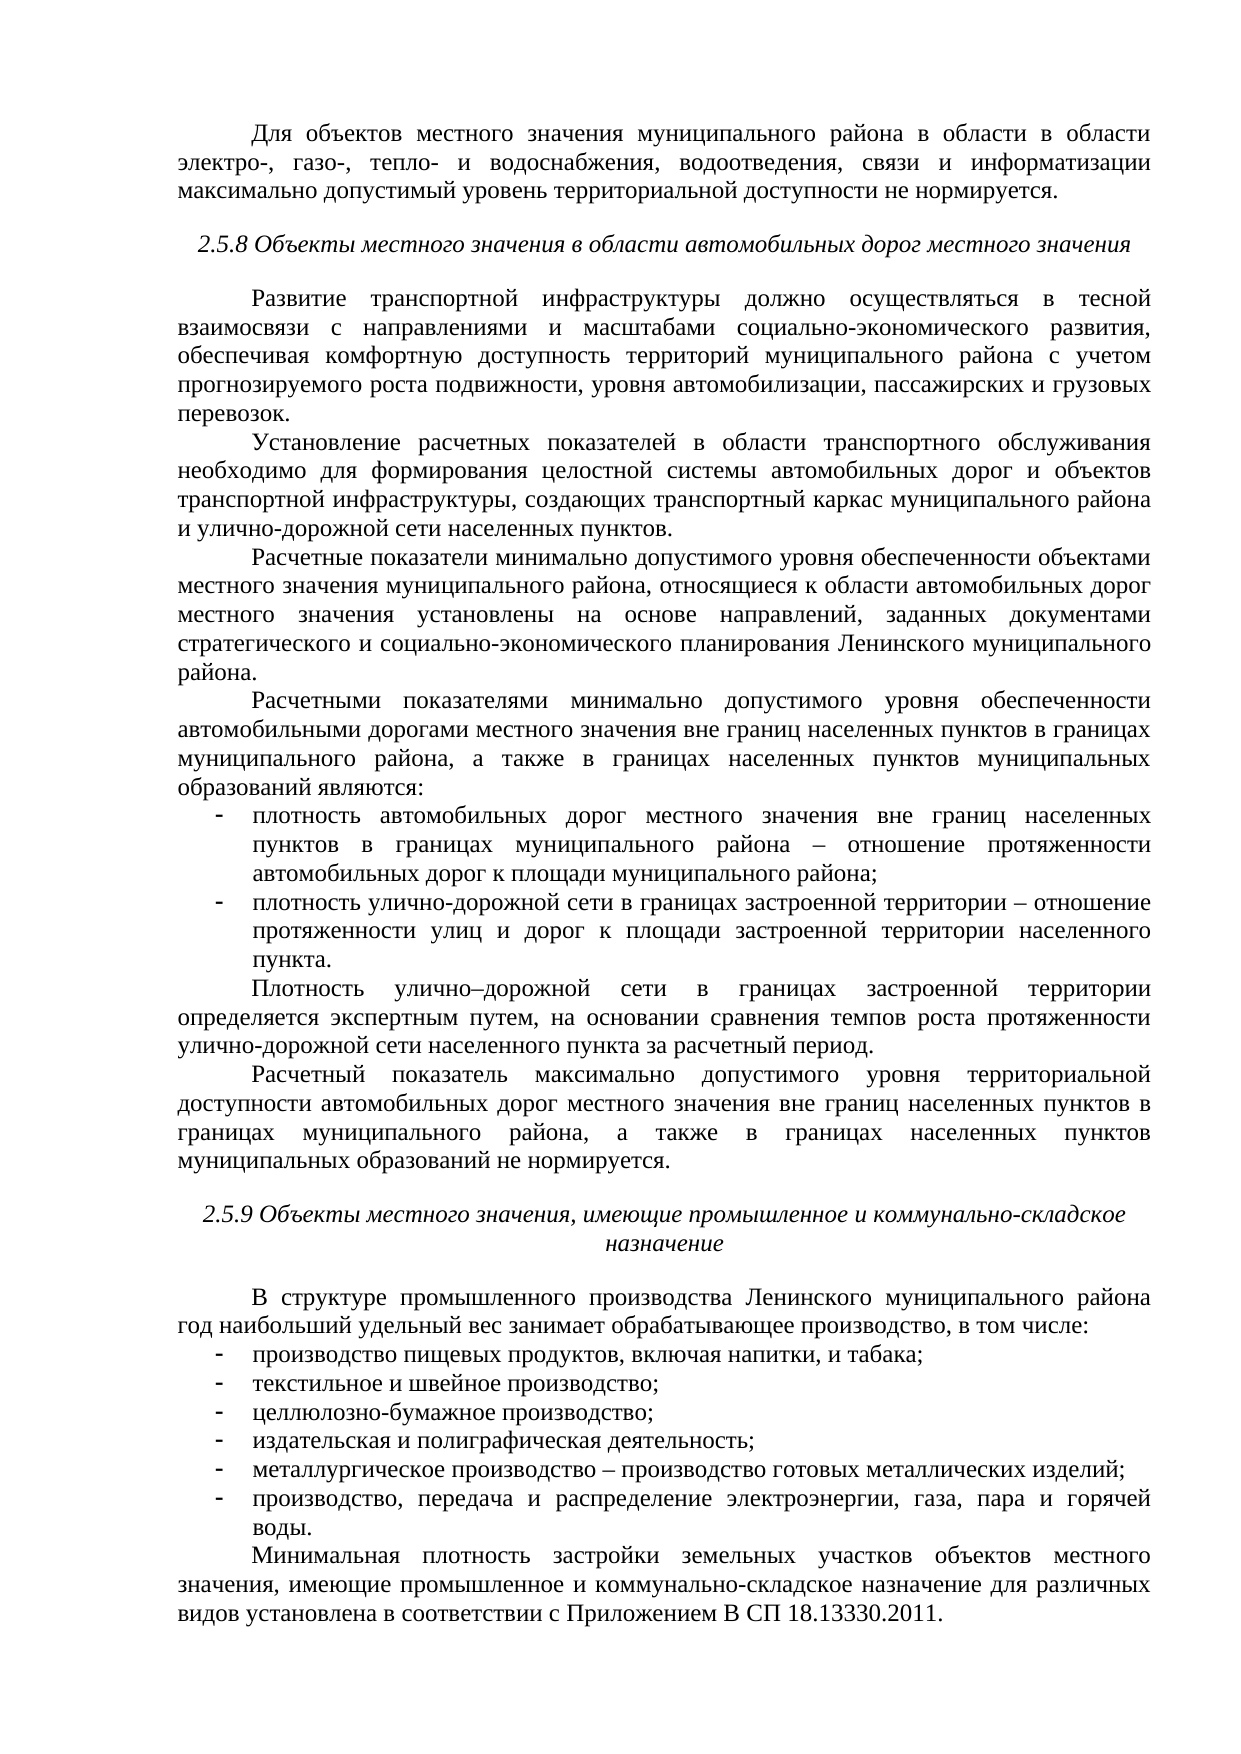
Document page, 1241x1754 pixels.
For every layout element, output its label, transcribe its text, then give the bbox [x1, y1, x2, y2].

list целлюлозно-бумажное производство; [215, 1397, 1152, 1426]
list текстильное и швейное производство; [215, 1368, 1152, 1397]
text Расчетный показатель максимально допустимого уровня территориальной доступности автомобильных дорог местного значения вне границ населенных пунктов в границах муниципального района, а также в границах населенных пунктов муниципальных образований не нормируется. [177, 1059, 1152, 1174]
subtitle 2.5.9 Объекты местного значения, имеющие промышленное и коммунально-складское назначение [177, 1199, 1152, 1257]
text В структуре промышленного производства Ленинского муниципального района год наибольший удельный вес занимает обрабатывающее производство, в том числе: [177, 1282, 1152, 1339]
subtitle 2.5.8 Объекты местного значения в области автомобильных дорог местного значения [177, 229, 1152, 258]
list производство, передача и распределение электроэнергии, газа, пара и горячей воды. [215, 1483, 1152, 1541]
text Расчетные показатели минимально допустимого уровня обеспеченности объектами местного значения муниципального района, относящиеся к области автомобильных дорог местного значения установлены на основе направлений, заданных документами стратегического и социально-экономического планирования Ленинского муниципального района. [177, 542, 1152, 686]
list металлургическое производство – производство готовых металлических изделий; [215, 1454, 1152, 1483]
list издательская и полиграфическая деятельность; [215, 1426, 1152, 1454]
list производство пищевых продуктов, включая напитки, и табака; [215, 1339, 1152, 1368]
text Развитие транспортной инфраструктуры должно осуществляться в тесной взаимосвязи с направлениями и масштабами социально-экономического развития, обеспечивая комфортную доступность территорий муниципального района с учетом прогнозируемого роста подвижности, уровня автомобилизации, пассажирских и грузовых перевозок. [177, 283, 1152, 427]
text Расчетными показателями минимально допустимого уровня обеспеченности автомобильными дорогами местного значения вне границ населенных пунктов в границах муниципального района, а также в границах населенных пунктов муниципальных образований являются: [177, 686, 1152, 801]
text Для объектов местного значения муниципального района в области в области электро-, газо-, тепло- и водоснабжения, водоотведения, связи и информатизации максимально допустимый уровень территориальной доступности не нормируется. [177, 118, 1152, 204]
text Минимальная плотность застройки земельных участков объектов местного значения, имеющие промышленное и коммунально-складское назначение для различных видов установлена в соответствии с Приложением В СП 18.13330.2011. [177, 1541, 1152, 1627]
text Установление расчетных показателей в области транспортного обслуживания необходимо для формирования целостной системы автомобильных дорог и объектов транспортной инфраструктуры, создающих транспортный каркас муниципального района и улично-дорожной сети населенных пунктов. [177, 427, 1152, 542]
list плотность автомобильных дорог местного значения вне границ населенных пунктов в границах муниципального района – отношение протяженности автомобильных дорог к площади муниципального района; [215, 801, 1152, 887]
list плотность улично-дорожной сети в границах застроенной территории – отношение протяженности улиц и дорог к площади застроенной территории населенного пункта. [215, 887, 1152, 973]
text Плотность улично–дорожной сети в границах застроенной территории определяется экспертным путем, на основании сравнения темпов роста протяженности улично-дорожной сети населенного пункта за расчетный период. [177, 973, 1152, 1059]
